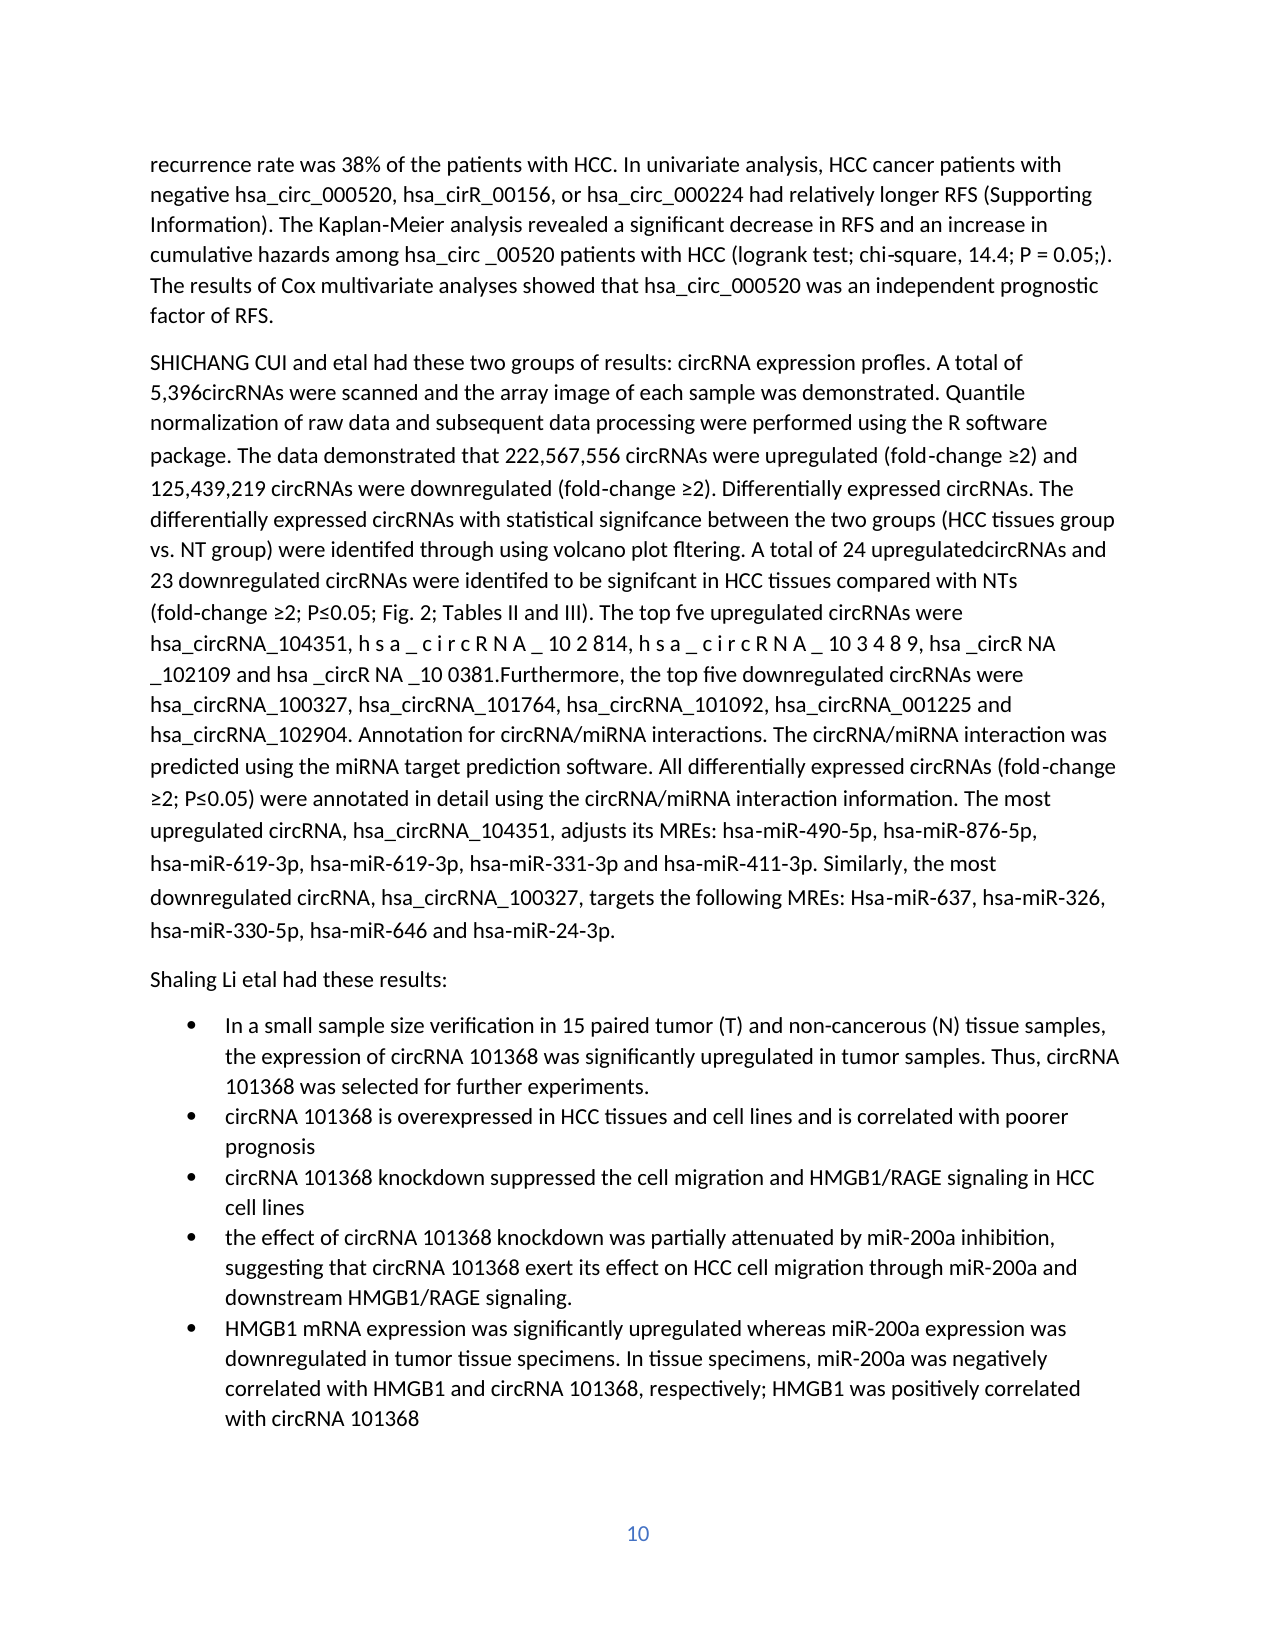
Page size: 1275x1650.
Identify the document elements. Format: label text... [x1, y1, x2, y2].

list In a small sample size verification in 15 paired tumor (T) and non-cancerous (N) tissue samples, the expression of circRNA 101368 was significantly upregulated in tumor samples. Thus, circRNA 101368 was selected for further experiments. [187, 1012, 1125, 1100]
list circRNA 101368 is overexpressed in HCC tissues and cell lines and is correlated with poorer prognosis [187, 1102, 1125, 1160]
list circRNA 101368 knockdown suppressed the cell migration and HMGB1/RAGE signaling in HCC cell lines [187, 1163, 1125, 1221]
text SHICHANG CUI and etal had these two groups of results: circRNA expression profles. A total of 5,396circRNAs were scanned and the array image of each sample was demonstrated. Quantile normalization of raw data and subsequent data processing were performed using the R software package. The data demonstrated that 222,567,556 circRNAs were upregulated (fold‑change ≥2) and 125,439,219 circRNAs were downregulated (fold‑change ≥2). Differentially expressed circRNAs. The differentially expressed circRNAs with statistical signifcance between the two groups (HCC tissues group vs. NT group) were identifed through using volcano plot fltering. A total of 24 upregulatedcircRNAs and 23 downregulated circRNAs were identifed to be signifcant in HCC tissues compared with NTs (fold‑change ≥2; P≤0.05; Fig. 2; Tables II and III). The top fve upregulated circRNAs were hsa_circRNA_104351, h s a _ c i r c R N A _ 10 2 814, h s a _ c i r c R N A _ 10 3 4 8 9, hsa _circR NA _102109 and hsa _circR NA _10 0381.Furthermore, the top five downregulated circRNAs were hsa_circRNA_100327, hsa_circRNA_101764, hsa_circRNA_101092, hsa_circRNA_001225 and hsa_circRNA_102904. Annotation for circRNA/miRNA interactions. The circRNA/miRNA interaction was predicted using the miRNA target prediction software. All differentially expressed circRNAs (fold‑change ≥2; P≤0.05) were annotated in detail using the circRNA/miRNA interaction information. The most upregulated circRNA, hsa_circRNA_104351, adjusts its MREs: hsa‑miR‑490‑5p, hsa‑miR‑876‑5p, hsa‑miR‑619‑3p, hsa‑miR‑619‑3p, hsa‑miR‑331‑3p and hsa‑miR‑411‑3p. Similarly, the most downregulated circRNA, hsa_circRNA_100327, targets the following MREs: Hsa‑miR‑637, hsa‑miR‑326, hsa‑miR‑330‑5p, hsa‑miR‑646 and hsa‑miR‑24‑3p. [150, 348, 1125, 946]
list HMGB1 mRNA expression was significantly upregulated whereas miR-200a expression was downregulated in tumor tissue specimens. In tissue specimens, miR-200a was negatively correlated with HMGB1 and circRNA 101368, respectively; HMGB1 was positively correlated with circRNA 101368 [187, 1314, 1125, 1432]
list the effect of circRNA 101368 knockdown was partially attenuated by miR-200a inhibition, suggesting that circRNA 101368 exert its effect on HCC cell migration through miR-200a and downstream HMGB1/RAGE signaling. [187, 1223, 1125, 1311]
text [150, 150, 1125, 329]
text Shaling Li etal had these results: [150, 965, 1125, 993]
